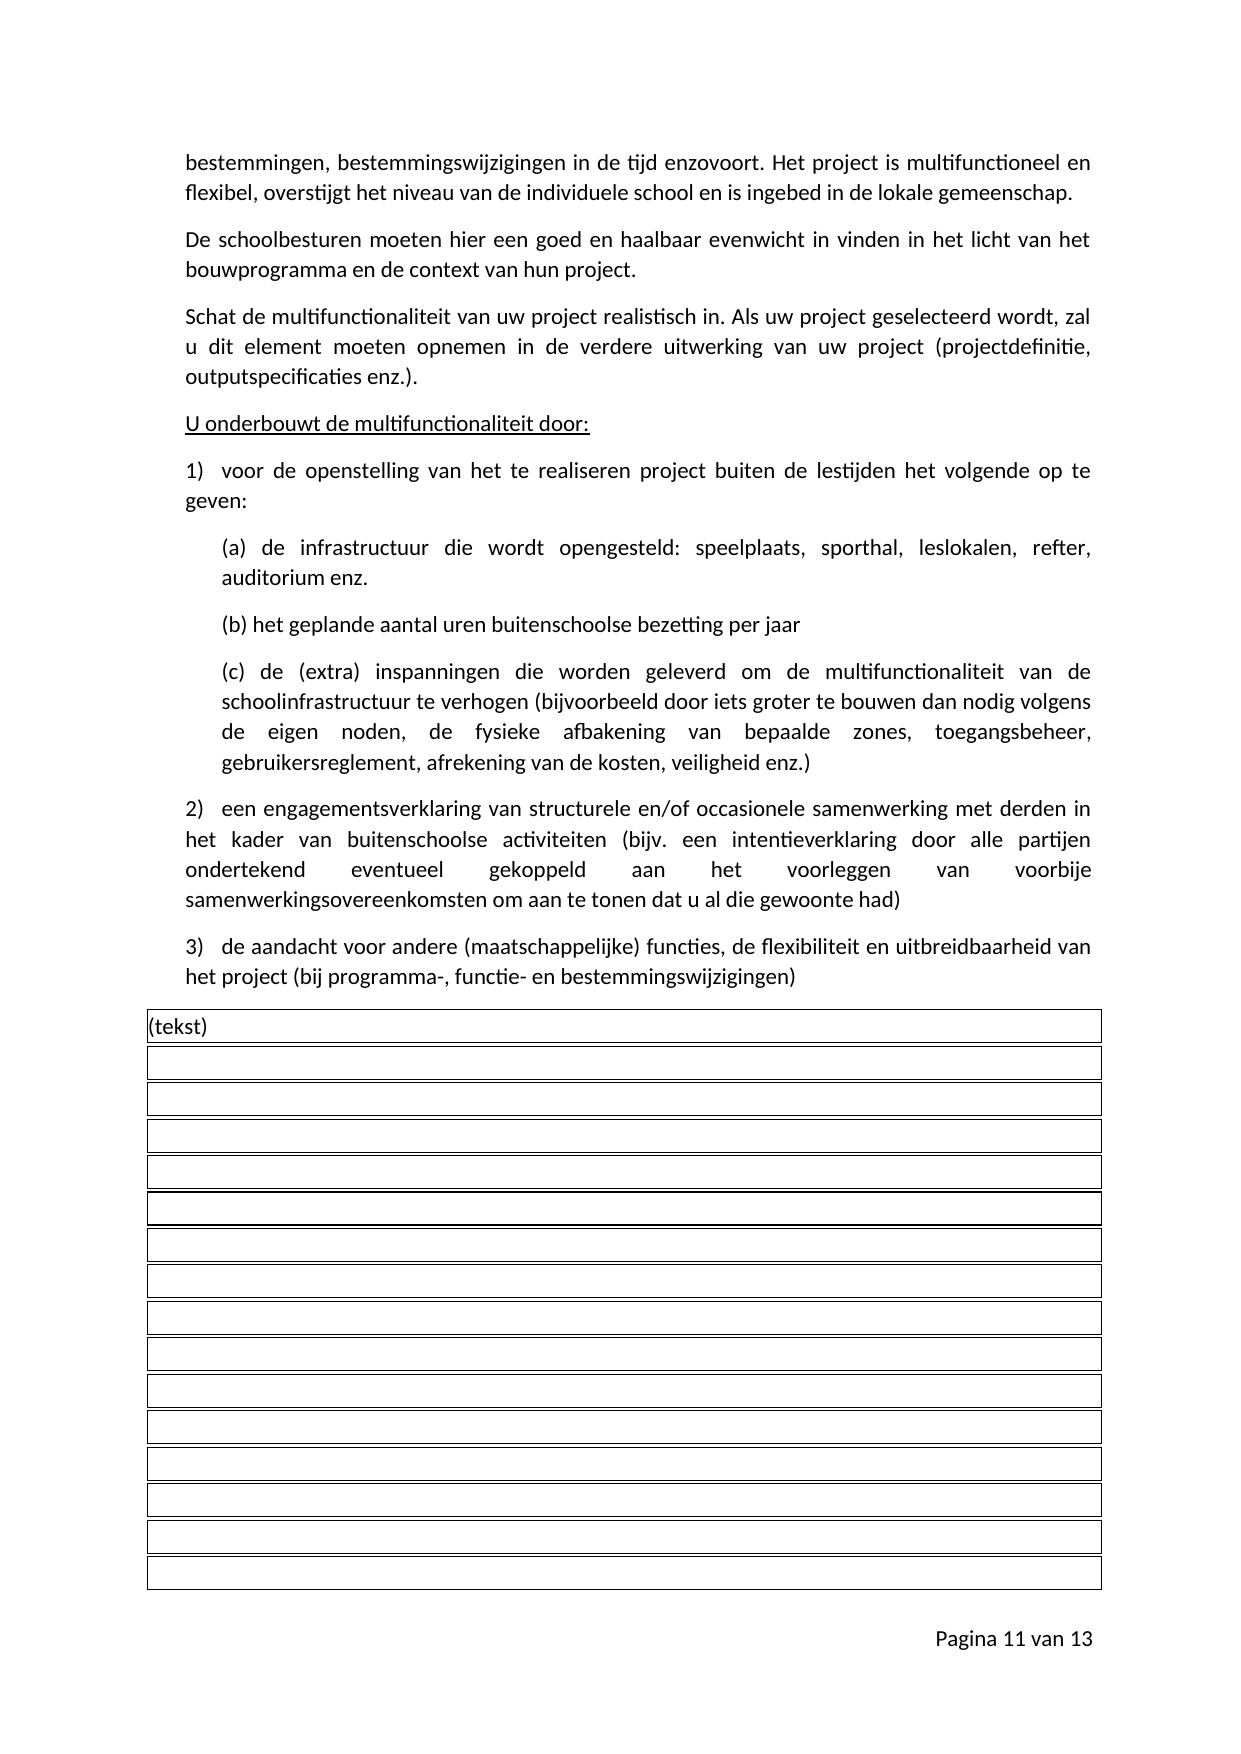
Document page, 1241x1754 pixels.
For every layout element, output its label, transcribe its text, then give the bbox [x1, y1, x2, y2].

list (b) het geplande aantal uren buitenschoolse bezetting per jaar [221, 610, 1093, 638]
list U onderbouwt de multifunctionaliteit door: [185, 409, 1093, 437]
text (tekst) [148, 1010, 1101, 1042]
list 1) voor de openstelling van het te realiseren project buiten de lestijden het volgende op te geven: [185, 456, 1093, 514]
list 2) een engagementsverklaring van structurele en/of occasionele samenwerking met derden in het kader van buitenschoolse activiteiten (bijv. een intentieverklaring door alle partijen ondertekend eventueel gekoppeld aan het voorleggen van voorbije samenwerkingsovereenkomsten om aan te tonen dat u al die gewoonte had) [185, 794, 1093, 913]
text Schat de multifunctionaliteit van uw project realistisch in. Als uw project geselecteerd wordt, zal u dit element moeten opnemen in de verdere uitwerking van uw project (projectdefinitie, outputspecificaties enz.). [185, 302, 1093, 390]
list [185, 148, 1093, 206]
text De schoolbesturen moeten hier een goed en haalbaar evenwicht in vinden in het licht van het bouwprogramma en de context van hun project. [185, 225, 1093, 283]
list 3) de aandacht voor andere (maatschappelijke) functies, de flexibiliteit en uitbreidbaarheid van het project (bij programma-, functie- en bestemmingswijzigingen) [185, 932, 1093, 990]
list (c) de (extra) inspanningen die worden geleverd om de multifunctionaliteit van de schoolinfrastructuur te verhogen (bijvoorbeeld door iets groter te bouwen dan nodig volgens de eigen noden, de fysieke afbakening van bepaalde zones, toegangsbeheer, gebruikersreglement, afrekening van de kosten, veiligheid enz.) [221, 657, 1093, 776]
list (a) de infrastructuur die wordt opengesteld: speelplaats, sporthal, leslokalen, refter, auditorium enz. [221, 533, 1093, 591]
